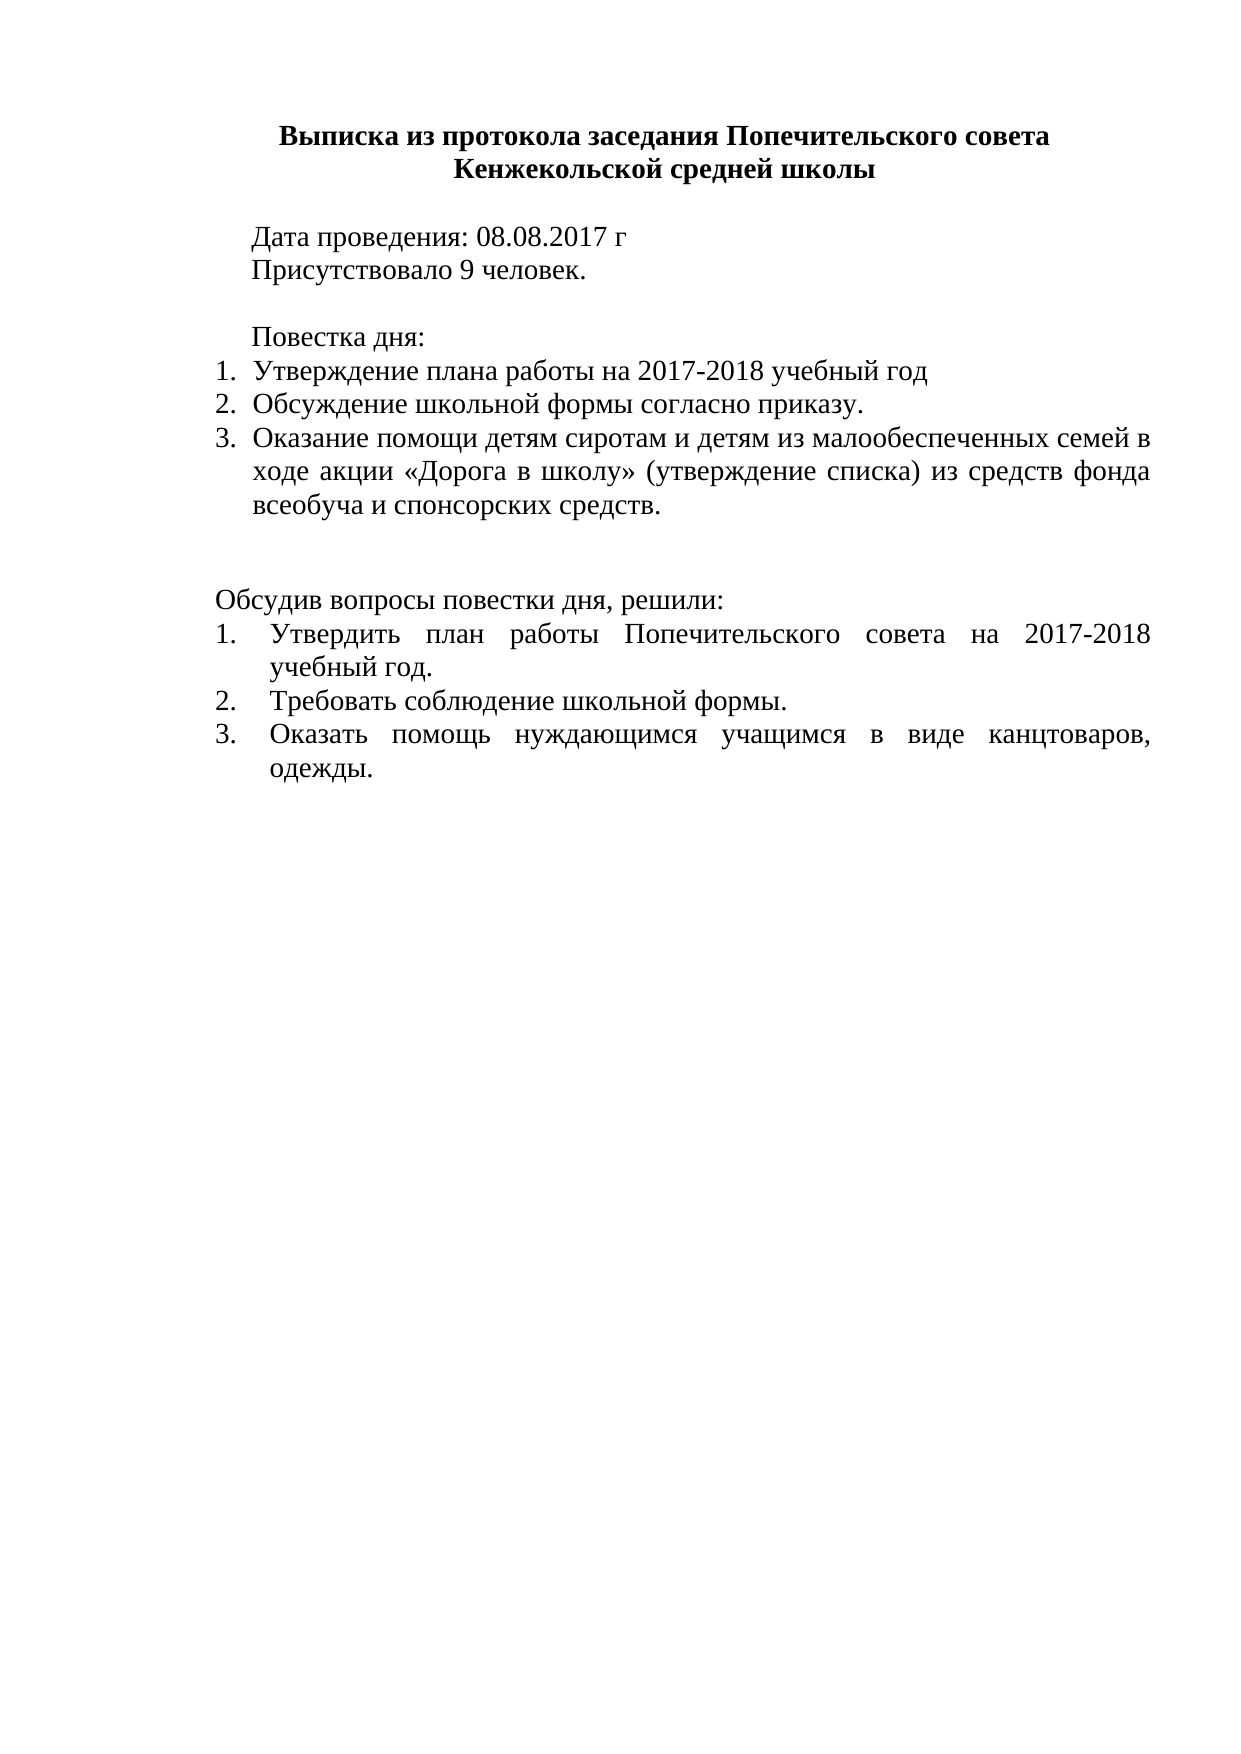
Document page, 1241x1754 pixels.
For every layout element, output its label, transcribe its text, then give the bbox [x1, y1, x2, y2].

text Повестка дня: [177, 319, 1152, 353]
list Оказать помощь нуждающимся учащимся в виде канцтоваров, одежды. [215, 716, 1152, 783]
list Утверждение плана работы на 2017-2018 учебный год [215, 353, 1152, 386]
text Дата проведения: 08.08.2017 г [177, 219, 1152, 252]
list Обсуждение школьной формы согласно приказу. [215, 386, 1152, 420]
text Присутствовало 9 человек. [177, 252, 1152, 286]
text Обсудив вопросы повестки дня, решили: [177, 582, 1152, 616]
text Кенжекольской средней школы [177, 152, 1152, 185]
text Выписка из протокола заседания Попечительского совета [177, 118, 1152, 152]
list Оказание помощи детям сиротам и детям из малообеспеченных семей в ходе акции «Дорога в школу» (утверждение списка) из средств фонда всеобуча и спонсорских средств. [215, 420, 1152, 521]
list Требовать соблюдение школьной формы. [215, 683, 1152, 716]
list Утвердить план работы Попечительского совета на 2017-2018 учебный год. [215, 616, 1152, 683]
